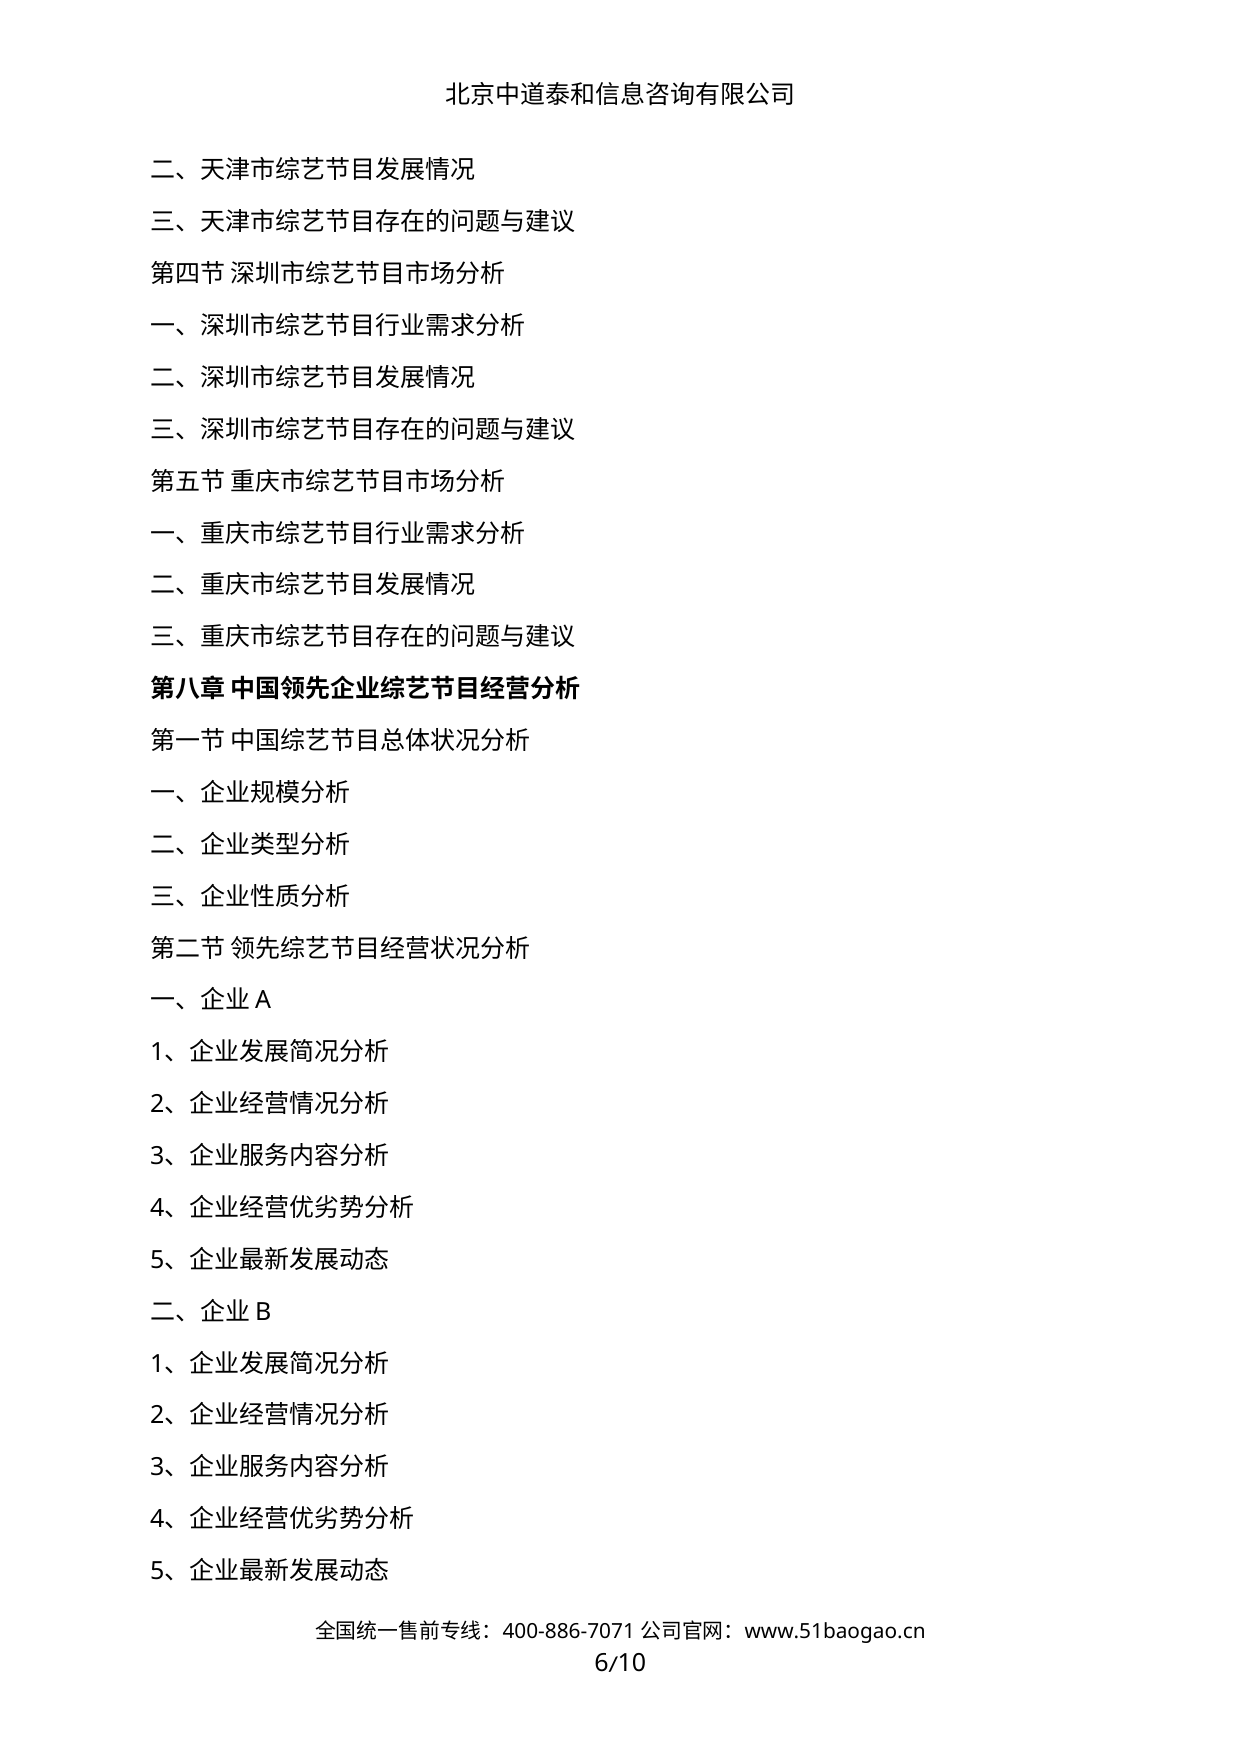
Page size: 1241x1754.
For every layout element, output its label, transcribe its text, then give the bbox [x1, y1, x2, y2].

text 一、企业规模分析 [150, 772, 1090, 809]
text 5、企业最新发展动态 [150, 1239, 1090, 1276]
text 3、企业服务内容分析 [150, 1136, 1090, 1172]
text 二、天津市综艺节目发展情况 [150, 150, 1090, 186]
text 一、重庆市综艺节目行业需求分析 [150, 513, 1090, 549]
text 二、企业类型分析 [150, 824, 1090, 861]
text 三、企业性质分析 [150, 876, 1090, 912]
text 第五节 重庆市综艺节目市场分析 [150, 461, 1090, 497]
text 2、企业经营情况分析 [150, 1395, 1090, 1431]
text 三、天津市综艺节目存在的问题与建议 [150, 202, 1090, 238]
text 第四节 深圳市综艺节目市场分析 [150, 254, 1090, 290]
text 4、企业经营优劣势分析 [150, 1499, 1090, 1535]
text 三、重庆市综艺节目存在的问题与建议 [150, 617, 1090, 653]
text 1、企业发展简况分析 [150, 1343, 1090, 1379]
text 二、重庆市综艺节目发展情况 [150, 565, 1090, 601]
text 第二节 领先综艺节目经营状况分析 [150, 928, 1090, 964]
text 1、企业发展简况分析 [150, 1032, 1090, 1068]
text 5、企业最新发展动态 [150, 1551, 1090, 1587]
text 第八章 中国领先企业综艺节目经营分析 [150, 669, 1090, 705]
text 2、企业经营情况分析 [150, 1084, 1090, 1120]
text 第一节 中国综艺节目总体状况分析 [150, 721, 1090, 757]
text 一、深圳市综艺节目行业需求分析 [150, 306, 1090, 342]
text 二、企业B [150, 1291, 1090, 1327]
text 一、企业A [150, 980, 1090, 1016]
text 二、深圳市综艺节目发展情况 [150, 357, 1090, 394]
text 三、深圳市综艺节目存在的问题与建议 [150, 409, 1090, 446]
text 3、企业服务内容分析 [150, 1447, 1090, 1483]
text 4、企业经营优劣势分析 [150, 1187, 1090, 1224]
